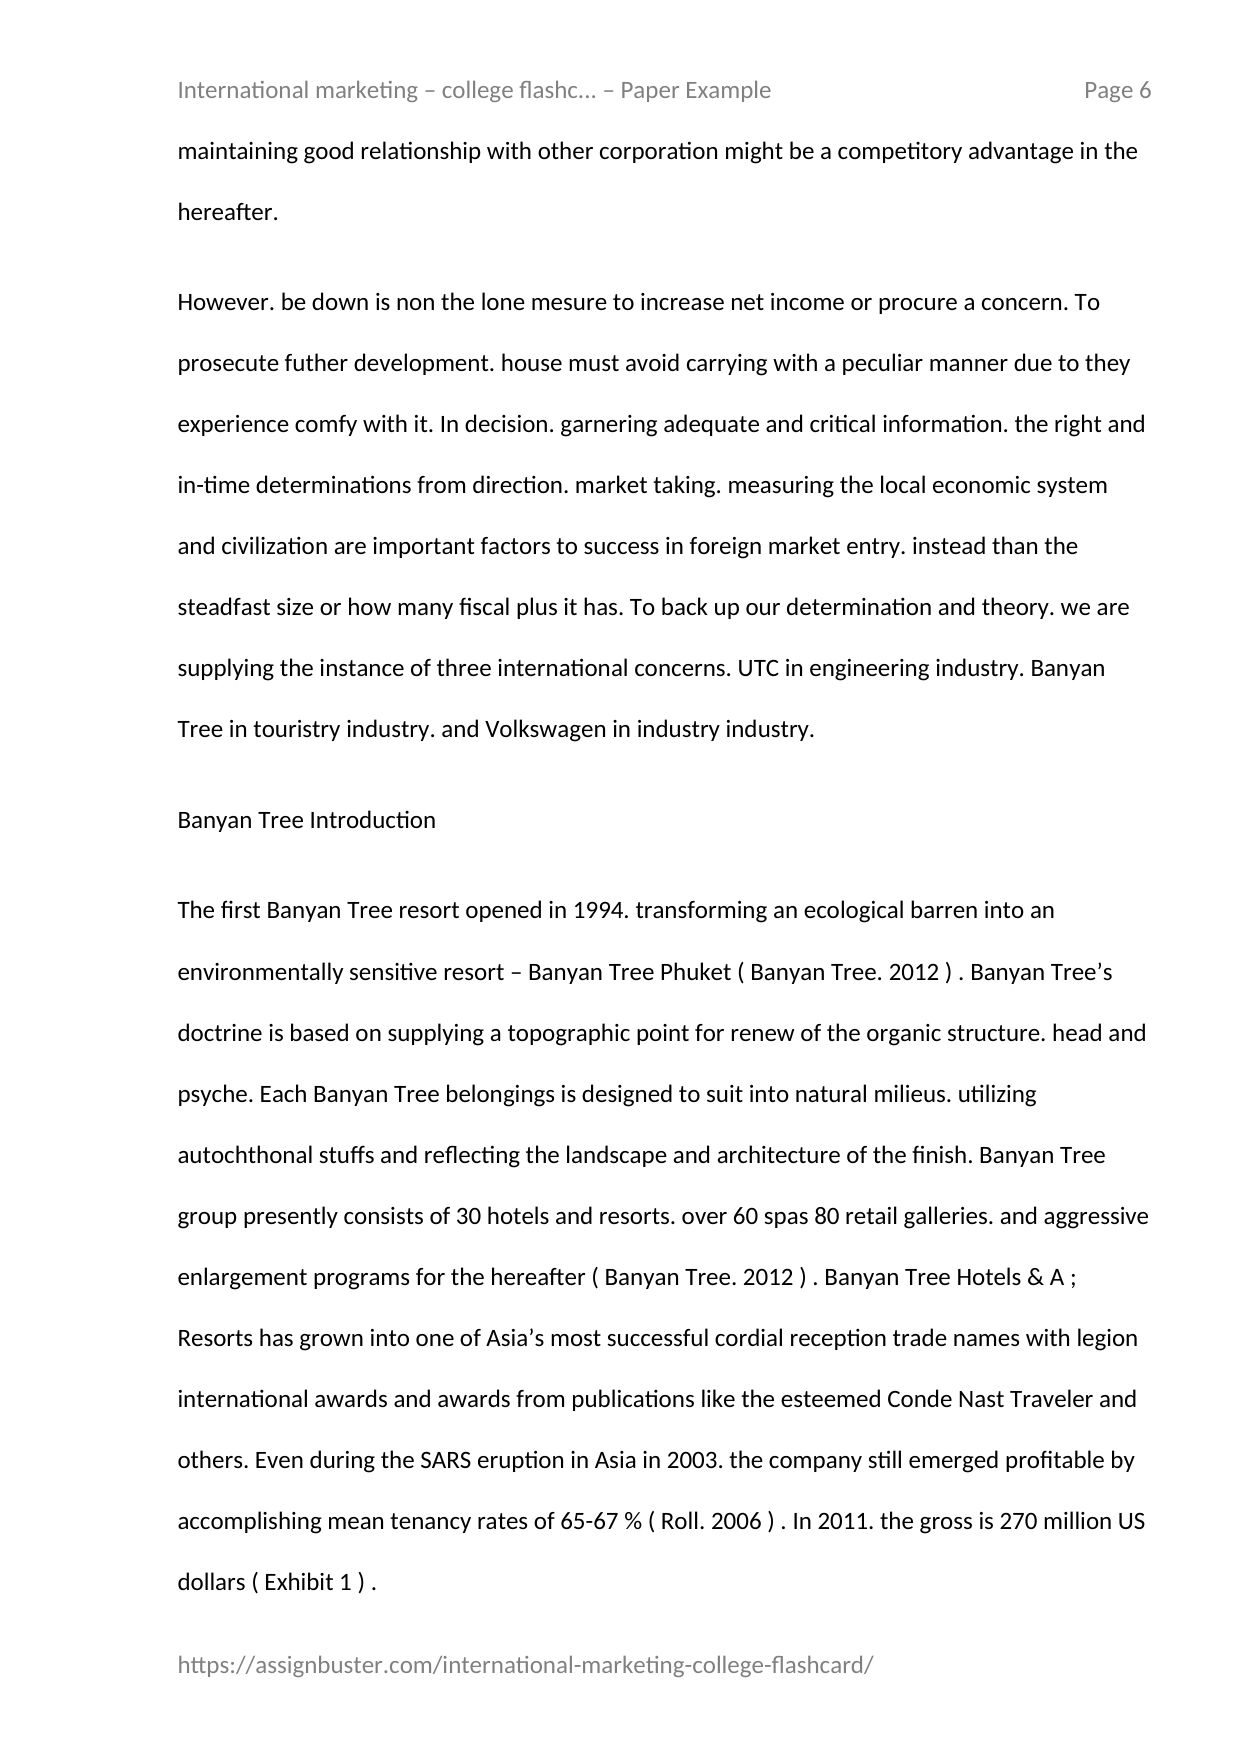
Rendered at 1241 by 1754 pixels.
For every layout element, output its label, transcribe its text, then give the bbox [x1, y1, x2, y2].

text Banyan Tree Introduction [177, 804, 1152, 835]
text The first Banyan Tree resort opened in 1994. transforming an ecological barren into an environmentally sensitive resort – Banyan Tree Phuket ( Banyan Tree. 2012 ) . Banyan Tree’s doctrine is based on supplying a topographic point for renew of the organic structure. head and psyche. Each Banyan Tree belongings is designed to suit into natural milieus. utilizing autochthonal stuffs and reflecting the landscape and architecture of the finish. Banyan Tree group presently consists of 30 hotels and resorts. over 60 spas 80 retail galleries. and aggressive enlargement programs for the hereafter ( Banyan Tree. 2012 ) . Banyan Tree Hotels & A ; Resorts has grown into one of Asia’s most successful cordial reception trade names with legion international awards and awards from publications like the esteemed Conde Nast Traveler and others. Even during the SARS eruption in Asia in 2003. the company still emerged profitable by accomplishing mean tenancy rates of 65-67 % ( Roll. 2006 ) . In 2011. the gross is 270 million US dollars ( Exhibit 1 ) . [177, 895, 1152, 1597]
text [177, 135, 1152, 226]
text However. be down is non the lone mesure to increase net income or procure a concern. To prosecute futher development. house must avoid carrying with a peculiar manner due to they experience comfy with it. In decision. garnering adequate and critical information. the right and in-time determinations from direction. market taking. measuring the local economic system and civilization are important factors to success in foreign market entry. instead than the steadfast size or how many fiscal plus it has. To back up our determination and theory. we are supplying the instance of three international concerns. UTC in engineering industry. Banyan Tree in touristry industry. and Volkswagen in industry industry. [177, 286, 1152, 744]
